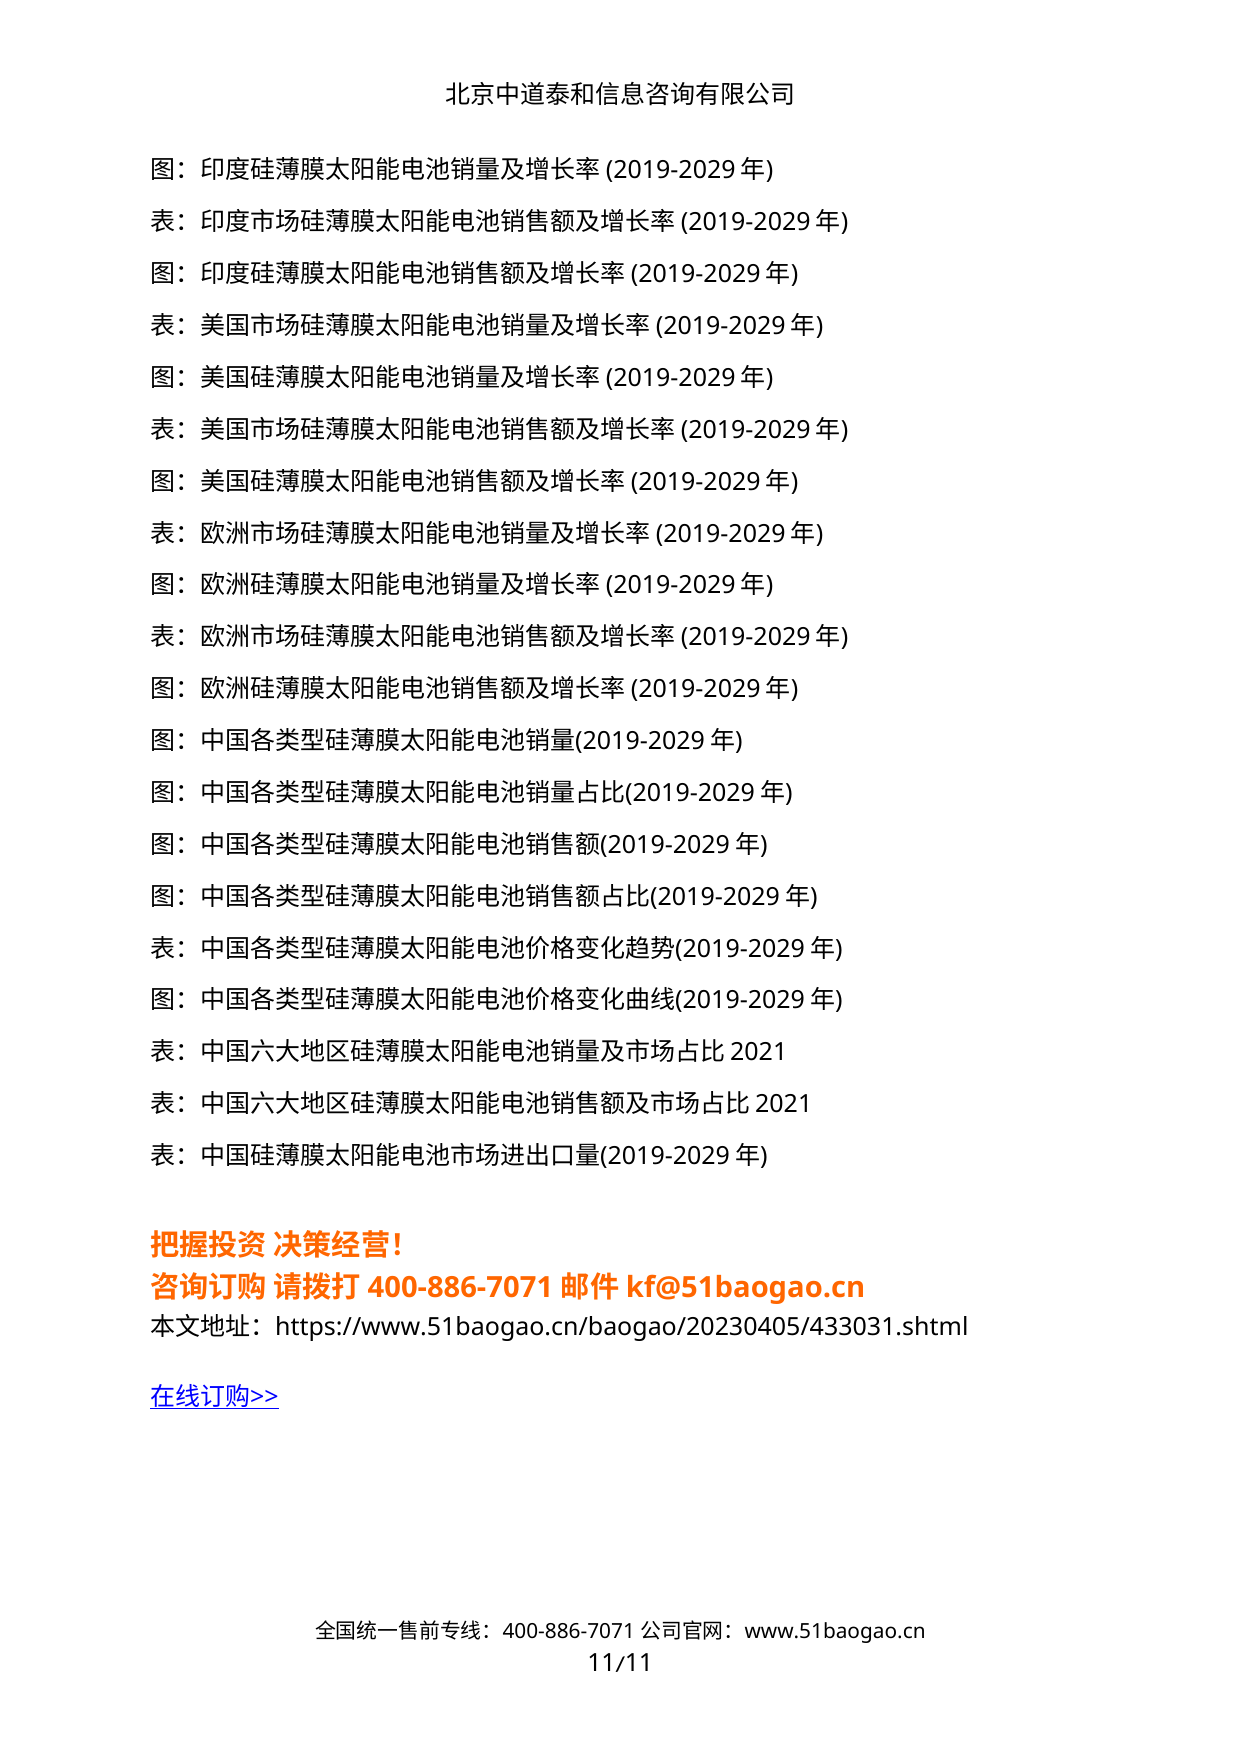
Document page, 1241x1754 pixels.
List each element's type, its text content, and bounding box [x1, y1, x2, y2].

text 把握投资 决策经营！咨询订购 请拨打 400-886-7071 邮件 kf@51baogao.cn本文地址：https://www.51baogao.cn/baogao/20230405/433031.shtml [150, 1187, 1090, 1342]
text 图：美国硅薄膜太阳能电池销售额及增长率 (2019-2029年) [150, 461, 1090, 497]
text 图：中国各类型硅薄膜太阳能电池销量占比(2019-2029年) [150, 772, 1090, 809]
text 表：印度市场硅薄膜太阳能电池销售额及增长率 (2019-2029年) [150, 202, 1090, 238]
text 图：美国硅薄膜太阳能电池销量及增长率 (2019-2029年) [150, 357, 1090, 394]
text 表：欧洲市场硅薄膜太阳能电池销量及增长率 (2019-2029年) [150, 513, 1090, 549]
text 图：中国各类型硅薄膜太阳能电池价格变化曲线(2019-2029年) [150, 980, 1090, 1016]
text 在线订购>> [150, 1342, 1090, 1413]
text 表：美国市场硅薄膜太阳能电池销售额及增长率 (2019-2029年) [150, 409, 1090, 446]
text 图：印度硅薄膜太阳能电池销量及增长率 (2019-2029年) [150, 150, 1090, 186]
text 表：欧洲市场硅薄膜太阳能电池销售额及增长率 (2019-2029年) [150, 617, 1090, 653]
text 图：印度硅薄膜太阳能电池销售额及增长率 (2019-2029年) [150, 254, 1090, 290]
text 表：中国硅薄膜太阳能电池市场进出口量(2019-2029年) [150, 1136, 1090, 1172]
text 图：中国各类型硅薄膜太阳能电池销量(2019-2029年) [150, 721, 1090, 757]
text 图：中国各类型硅薄膜太阳能电池销售额(2019-2029年) [150, 824, 1090, 861]
text 表：美国市场硅薄膜太阳能电池销量及增长率 (2019-2029年) [150, 306, 1090, 342]
text 表：中国各类型硅薄膜太阳能电池价格变化趋势(2019-2029年) [150, 928, 1090, 964]
text 表：中国六大地区硅薄膜太阳能电池销售额及市场占比2021 [150, 1084, 1090, 1120]
text 图：中国各类型硅薄膜太阳能电池销售额占比(2019-2029年) [150, 876, 1090, 912]
text 图：欧洲硅薄膜太阳能电池销量及增长率 (2019-2029年) [150, 565, 1090, 601]
text 图：欧洲硅薄膜太阳能电池销售额及增长率 (2019-2029年) [150, 669, 1090, 705]
text 表：中国六大地区硅薄膜太阳能电池销量及市场占比2021 [150, 1032, 1090, 1068]
